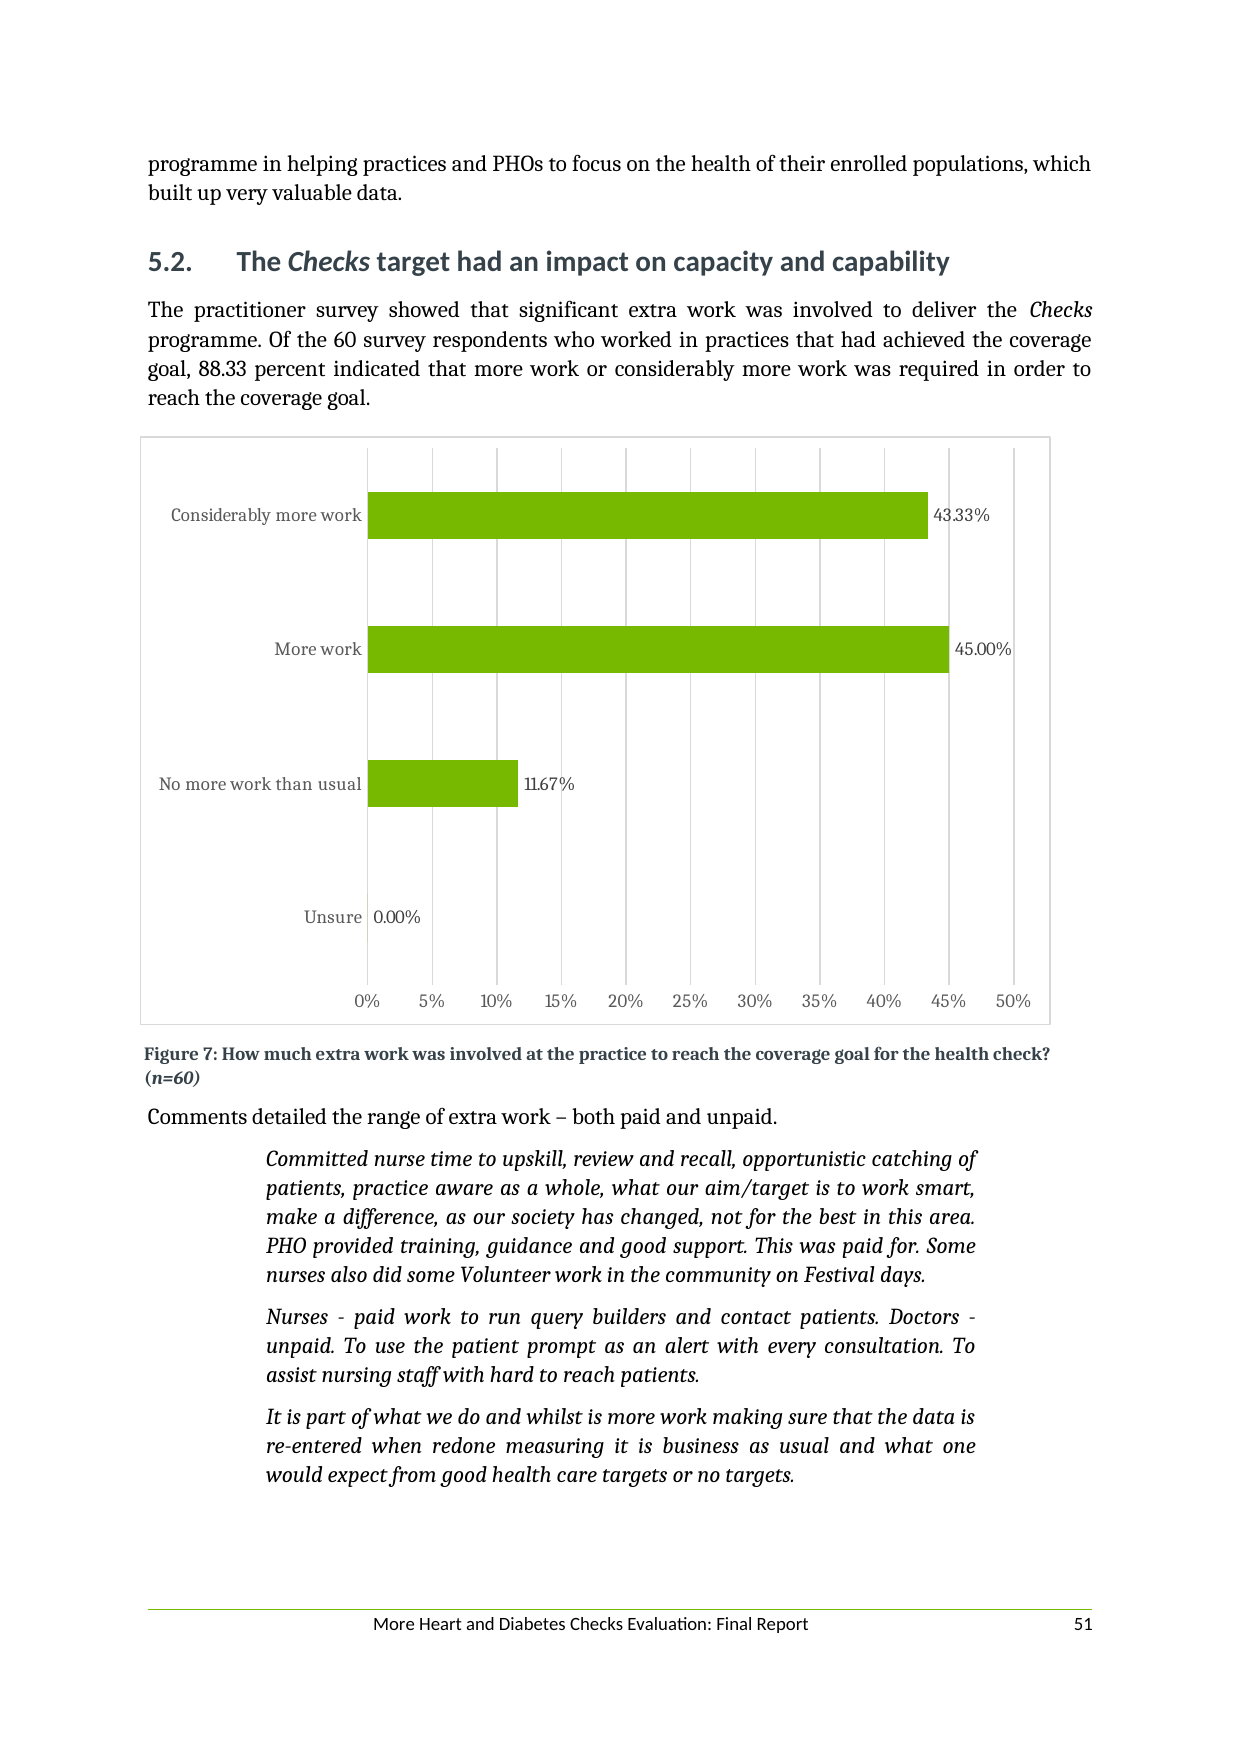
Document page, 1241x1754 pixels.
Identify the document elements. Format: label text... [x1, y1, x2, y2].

text Comments detailed the range of extra work – both paid and unpaid. [148, 424, 1092, 1130]
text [148, 148, 1092, 206]
text Committed nurse time to upskill, review and recall, opportunistic catching of patients, practice aware as a whole, what our aim/target is to work smart, make a difference, as our society has changed, not for the best in this area. PHO provided training, guidance and good support. This was paid for. Some nurses also did some Volunteer work in the community on Festival days. [266, 1143, 979, 1289]
subtitle The Checks target had an impact on capacity and capability [148, 243, 1092, 279]
text It is part of what we do and whilst is more work making sure that the data is re-entered when redone measuring it is business as usual and what one would expect from good health care targets or no targets. [266, 1401, 979, 1489]
text Nurses - paid work to run query builders and contact patients. Doctors - unpaid. To use the patient prompt as an alert with every consultation. To assist nursing staff with hard to reach patients. [266, 1301, 979, 1389]
text The practitioner survey showed that significant extra work was involved to deliver the Checks programme. Of the 60 survey respondents who worked in practices that had achieved the coverage goal, 88.33 percent indicated that more work or considerably more work was required in order to reach the coverage goal. [148, 294, 1092, 411]
